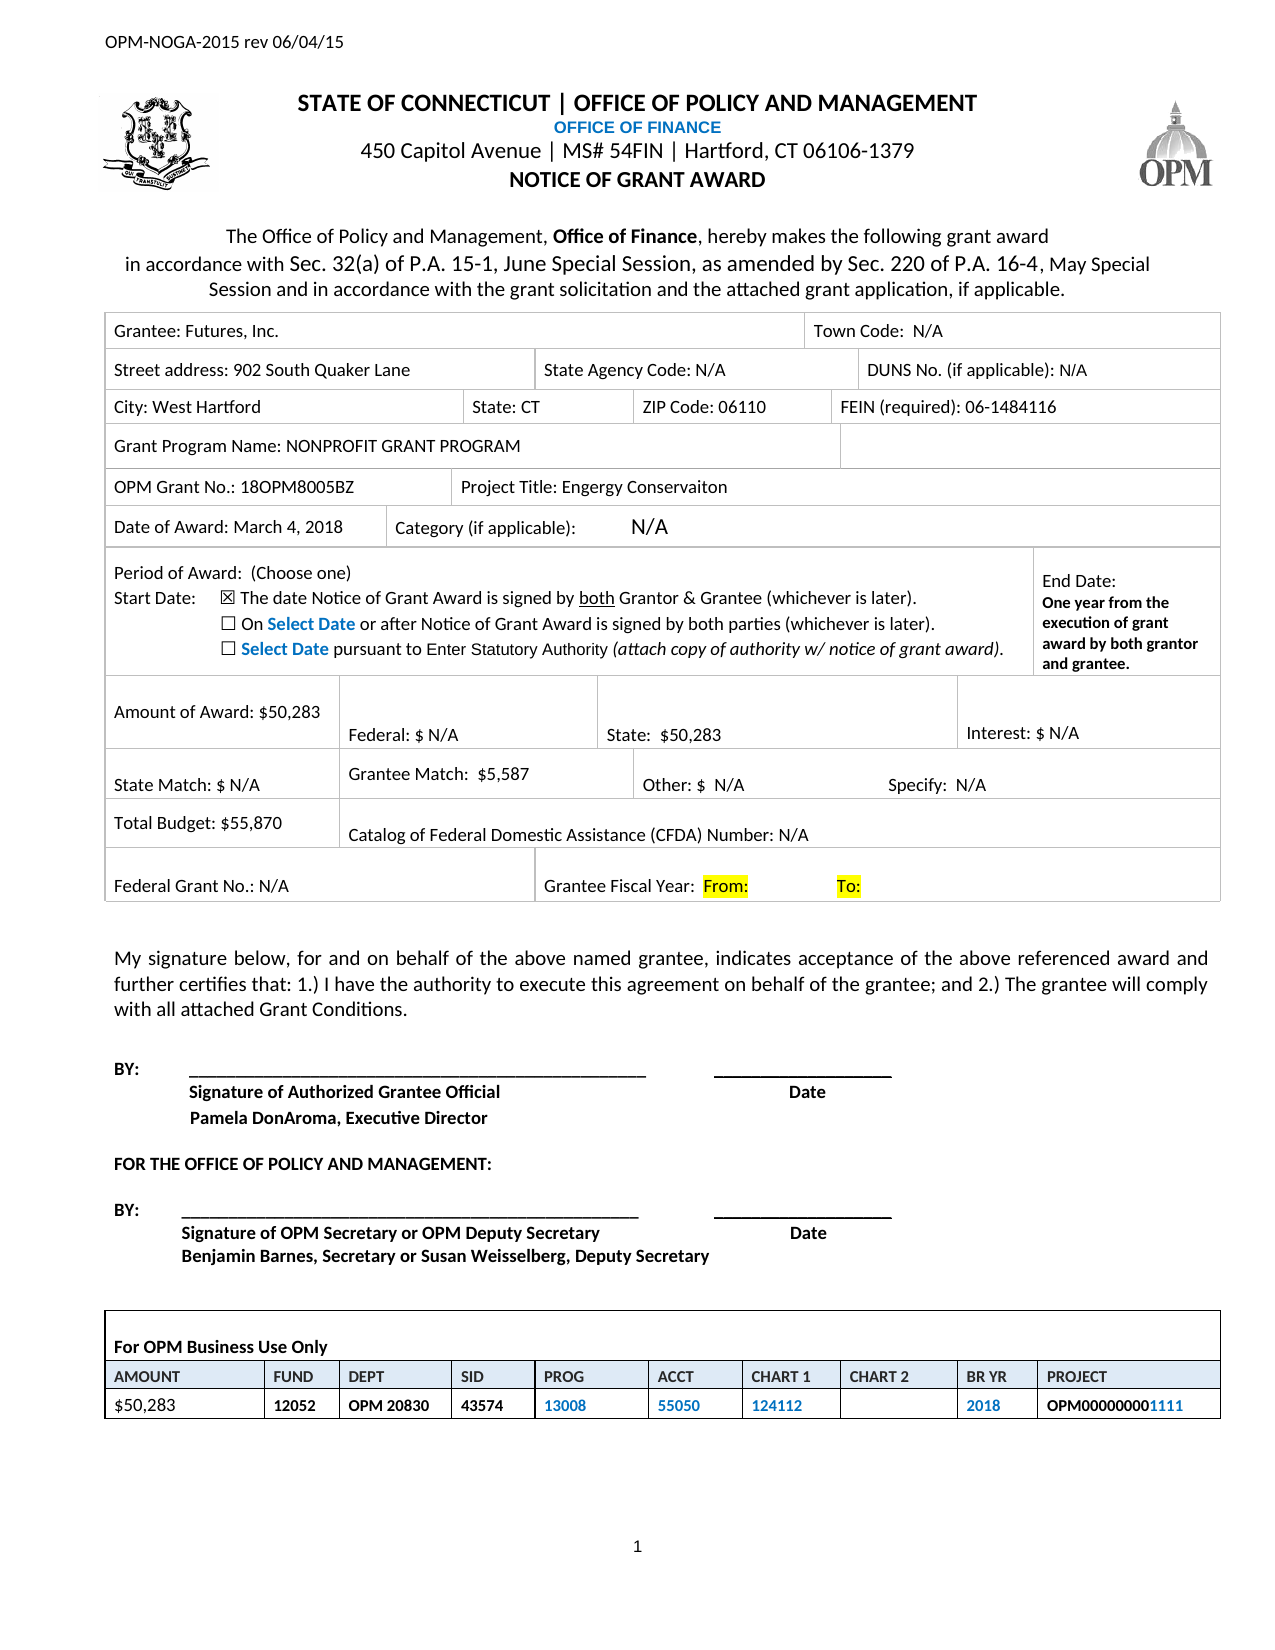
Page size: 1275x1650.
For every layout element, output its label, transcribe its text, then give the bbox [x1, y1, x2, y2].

table_cell CHART 2 [841, 1361, 957, 1388]
table_cell State: CT [464, 390, 633, 423]
table_cell 13008 [536, 1389, 648, 1417]
table_cell PROG [536, 1361, 648, 1388]
table_cell Period of Award: (Choose one) Start Date: The date Notice of Grant Award is signed by both Grantor & Grantee (whichever is later). On or after Notice of Grant Award is signed by both parties (whichever is later). pursuant to (attach copy of authority w/ notice of grant award). [106, 548, 1033, 675]
text The Office of Policy and Management, , hereby makes the following grant award [105, 223, 1170, 249]
table_cell OPM000000001111 [1038, 1389, 1220, 1417]
table_cell 55050 [649, 1389, 742, 1417]
table_cell CHART 1 [743, 1361, 840, 1388]
text STATE OF CONNECTICUT | OFFICE OF POLICY AND MANAGEMENT [105, 87, 1170, 117]
table_cell Amount of Award: $50,283 [106, 676, 339, 748]
table_cell 12052 [265, 1389, 339, 1417]
table_cell 43574 [452, 1389, 534, 1417]
table_cell Grant Program Name: NONPROFIT GRANT PROGRAM [106, 424, 840, 467]
table_cell FEIN (required): 06-1484116 [832, 390, 1220, 423]
table_cell Federal: $ N/A [340, 676, 597, 748]
table_cell ZIP Code: 06110 [634, 390, 831, 423]
table_cell For OPM Business Use Only [106, 1311, 742, 1360]
picture [97, 93, 220, 192]
table_cell [743, 1311, 1220, 1360]
table_cell AMOUNT [106, 1361, 264, 1388]
table_cell City: West Hartford [106, 390, 463, 423]
table_cell OPM 20830 [340, 1389, 451, 1417]
table_cell Interest: $ N/A [958, 676, 1220, 748]
text in accordance with Sec. 32(a) of P.A. 15-1, June Special Session, as amended by Sec. 220 of P.A. 16-4, May Special Session and in accordance with the grant solicitation and the attached grant application, if applicable. [105, 249, 1170, 302]
table_cell Total Budget: $55,870 [106, 799, 339, 847]
table_cell [841, 1389, 957, 1417]
table_cell Project Title: Engergy Conservaiton [452, 469, 1220, 505]
table_cell FUND [265, 1361, 339, 1388]
table_cell Category (if applicable): N/A [387, 506, 1220, 546]
table_cell Federal Grant No.: N/A [106, 848, 534, 901]
table_header Grantee: Futures, Inc. [106, 313, 804, 348]
table_header Town Code: N/A [805, 313, 1220, 348]
picture [1137, 98, 1215, 187]
table_cell DUNS No. (if applicable): [859, 349, 1220, 389]
table_cell SID [452, 1361, 534, 1388]
table_cell 124112 [743, 1389, 840, 1417]
table_cell ACCT [649, 1361, 742, 1388]
table_cell State Agency Code: N/A [536, 349, 858, 389]
table_cell 2018 [958, 1389, 1037, 1417]
table_cell Catalog of Federal Domestic Assistance (CFDA) Number: N/A [340, 799, 1220, 847]
table_cell BR YR [958, 1361, 1037, 1388]
table_cell End Date: One year from the execution of grant award by both grantor and grantee. [1034, 548, 1220, 675]
text OFFICE OF FINANCE [220, 117, 1137, 137]
table_cell Date of Award: March 4, 2018 [106, 506, 386, 546]
table_cell Other: $ N/A Specify: N/A [634, 749, 1220, 797]
table_cell Grantee Match: $5,587 [340, 749, 633, 797]
table_cell State: $50,283 [598, 676, 957, 748]
table_cell [841, 424, 1220, 467]
text NOTICE OF GRANT AWARD [105, 165, 1170, 193]
table_cell $50,283 [106, 1389, 264, 1417]
text 450 Capitol Avenue | MS# | Hartford, CT 06106-1379 [220, 137, 1137, 165]
table_cell OPM Grant No.: 18OPM8005BZ [106, 469, 451, 505]
table_cell PROJECT [1038, 1361, 1220, 1388]
table_cell My signature below, for and on behalf of the above named grantee, indicates acceptance of the above referenced award and further certifies that: 1.) I have the authority to execute this agreement on behalf of the grantee; and 2.) The grantee will comply with all attached Grant Conditions. BY: _________________________________________________ ___________________ Signature of Authorized Grantee Official Date Pamela DonAroma, Executive Director FOR THE OFFICE OF POLICY AND MANAGEMENT: BY: _________________________________________________ ___________________ Signature of OPM Secretary or OPM Deputy Secretary Date Benjamin Barnes, Secretary or Susan Weisselberg, Deputy Secretary [106, 902, 1220, 1310]
table_cell Street address: 902 South Quaker Lane [106, 349, 534, 389]
table_cell Grantee Fiscal Year: From: To: [536, 848, 1220, 901]
table_cell State Match: $ N/A [106, 749, 339, 797]
table_cell DEPT [340, 1361, 451, 1388]
